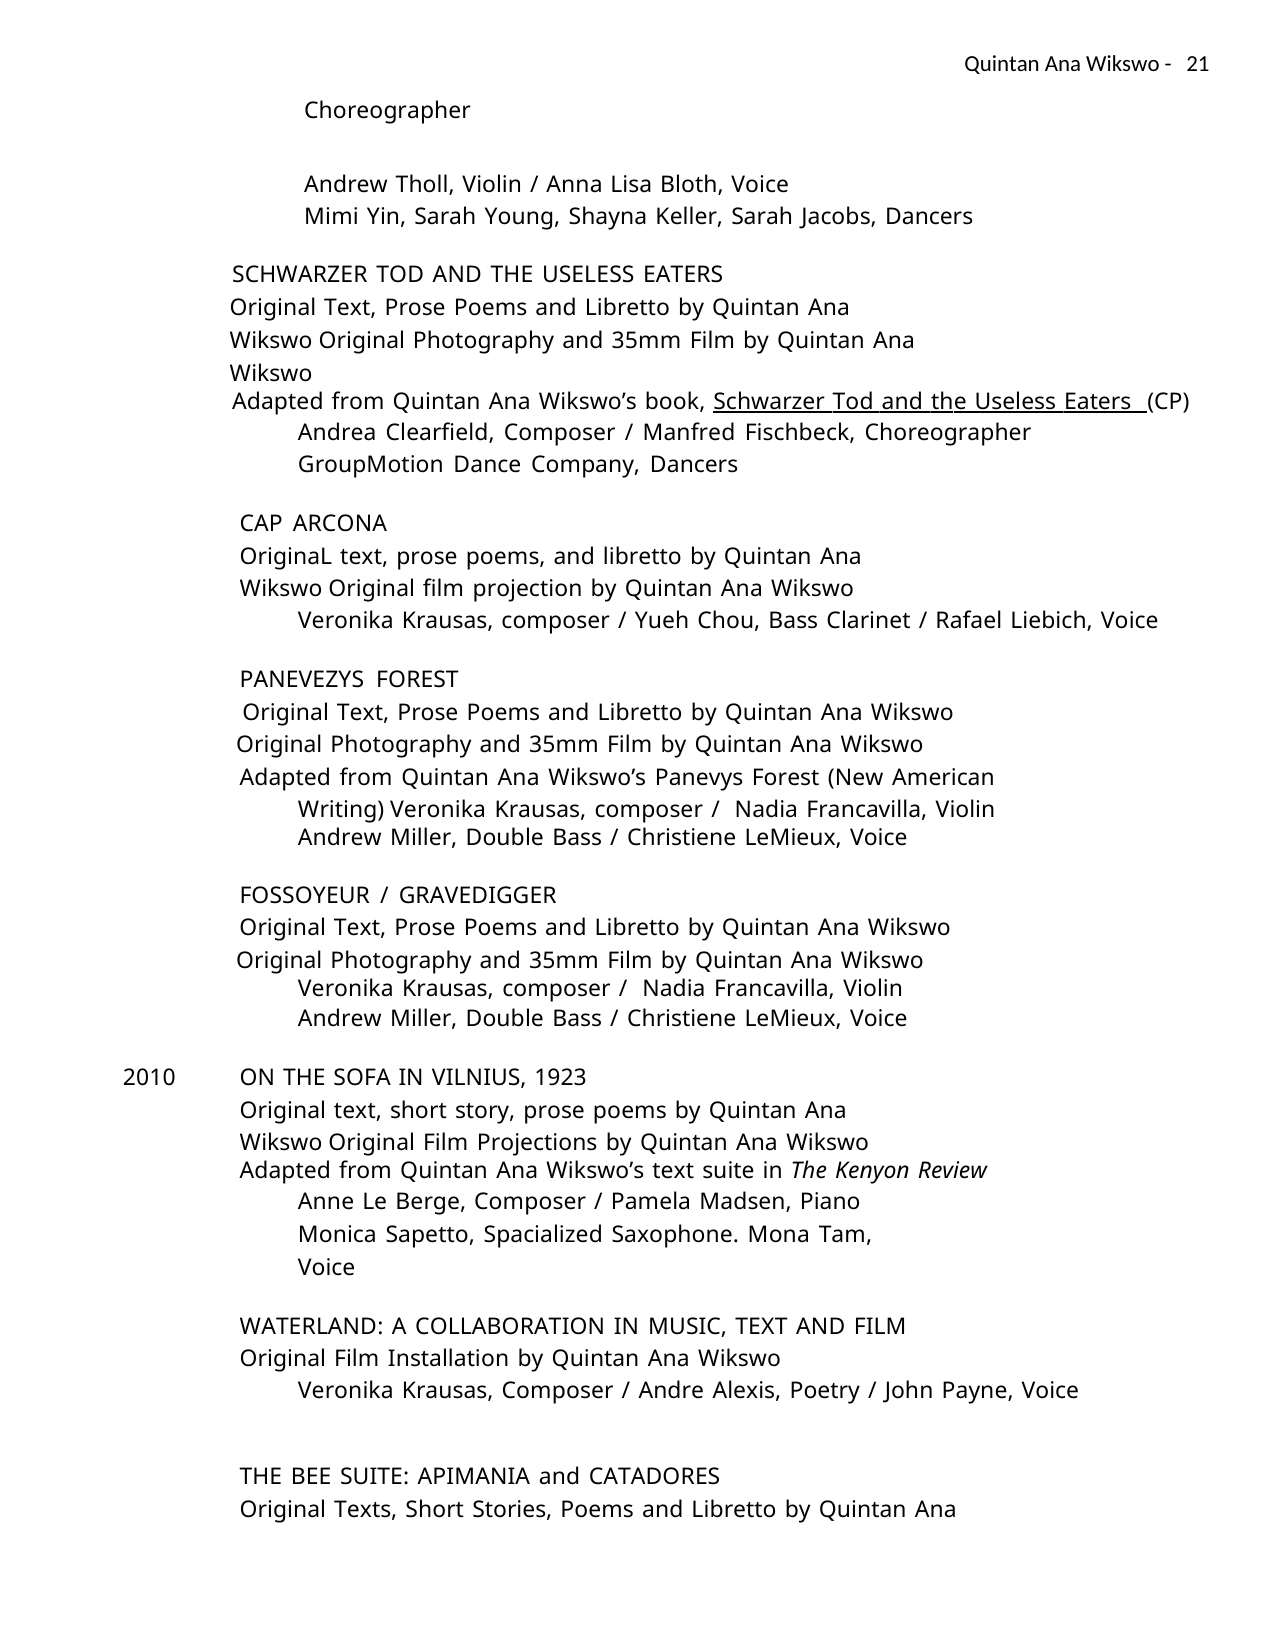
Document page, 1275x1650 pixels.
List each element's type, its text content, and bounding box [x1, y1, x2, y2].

text Mimi Yin, Sarah Young, Shayna Keller, Sarah Jacobs, Dancers [304, 200, 1008, 231]
text Adapted from Quintan Ana Wikswo’s text suite in The Kenyon Review [239, 1159, 1204, 1184]
text Anne Le Berge, Composer / Pamela Madsen, Piano Monica Sapetto, Spacialized Saxophone. Mona Tam, Voice [298, 1185, 889, 1282]
text Original Text, Prose Poems and Libretto by Quintan Ana Wikswo Original Photography and 35mm Film by Quintan Ana Wikswo [229, 291, 940, 388]
text Andrew Miller, Double Bass / Christiene LeMieux, Voice [298, 1002, 1204, 1033]
text PANEVEZYS FOREST [239, 663, 1204, 694]
text 2010 ON THE SOFA IN VILNIUS, 1923 [123, 1061, 1209, 1092]
text OriginaL text, prose poems, and libretto by Quintan Ana Wikswo Original film projection by Quintan Ana Wikswo [239, 540, 925, 603]
text Original Film Installation by Quintan Ana Wikswo [239, 1342, 1204, 1373]
text Veronika Krausas, Composer / Andre Alexis, Poetry / John Payne, Voice [298, 1374, 1204, 1406]
text CAP ARCONA [239, 507, 1204, 538]
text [239, 94, 1083, 125]
text Original text, short story, prose poems by Quintan Ana Wikswo Original Film Projections by Quintan Ana Wikswo [239, 1093, 897, 1158]
text Andrew Miller, Double Bass / Christiene LeMieux, Voice [298, 826, 1204, 851]
text Original Text, Prose Poems and Libretto by Quintan Ana Wikswo Original Photography and 35mm Film by Quintan Ana Wikswo [236, 696, 974, 759]
text Andrew Tholl, Violin / Anna Lisa Bloth, Voice [304, 168, 1008, 199]
text Veronika Krausas, composer / Nadia Francavilla, Violin [298, 976, 1204, 1001]
text FOSSOYEUR / GRAVEDIGGER [239, 879, 1204, 910]
text WATERLAND: A COLLABORATION IN MUSIC, TEXT AND FILM [239, 1309, 1204, 1341]
text SCHWARZER TOD AND THE USELESS EATERS [232, 258, 1209, 290]
text Adapted from Quintan Ana Wikswo’s book, Schwarzer Tod and the Useless Eaters (CP) [232, 389, 1209, 414]
text Veronika Krausas, composer / Yueh Chou, Bass Clarinet / Rafael Liebich, Voice [298, 604, 1204, 636]
text Original Text, Prose Poems and Libretto by Quintan Ana Wikswo Original Photography and 35mm Film by Quintan Ana Wikswo [236, 911, 971, 975]
text Andrea Clearfield, Composer / Manfred Fischbeck, Choreographer GroupMotion Dance Company, Dancers [298, 415, 1090, 479]
text Adapted from Quintan Ana Wikswo’s Panevys Forest (New American Writing) Veronika Krausas, composer / Nadia Francavilla, Violin [239, 761, 1062, 824]
text THE BEE SUITE: APIMANIA and CATADORES [239, 1460, 1204, 1492]
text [239, 1493, 1019, 1524]
